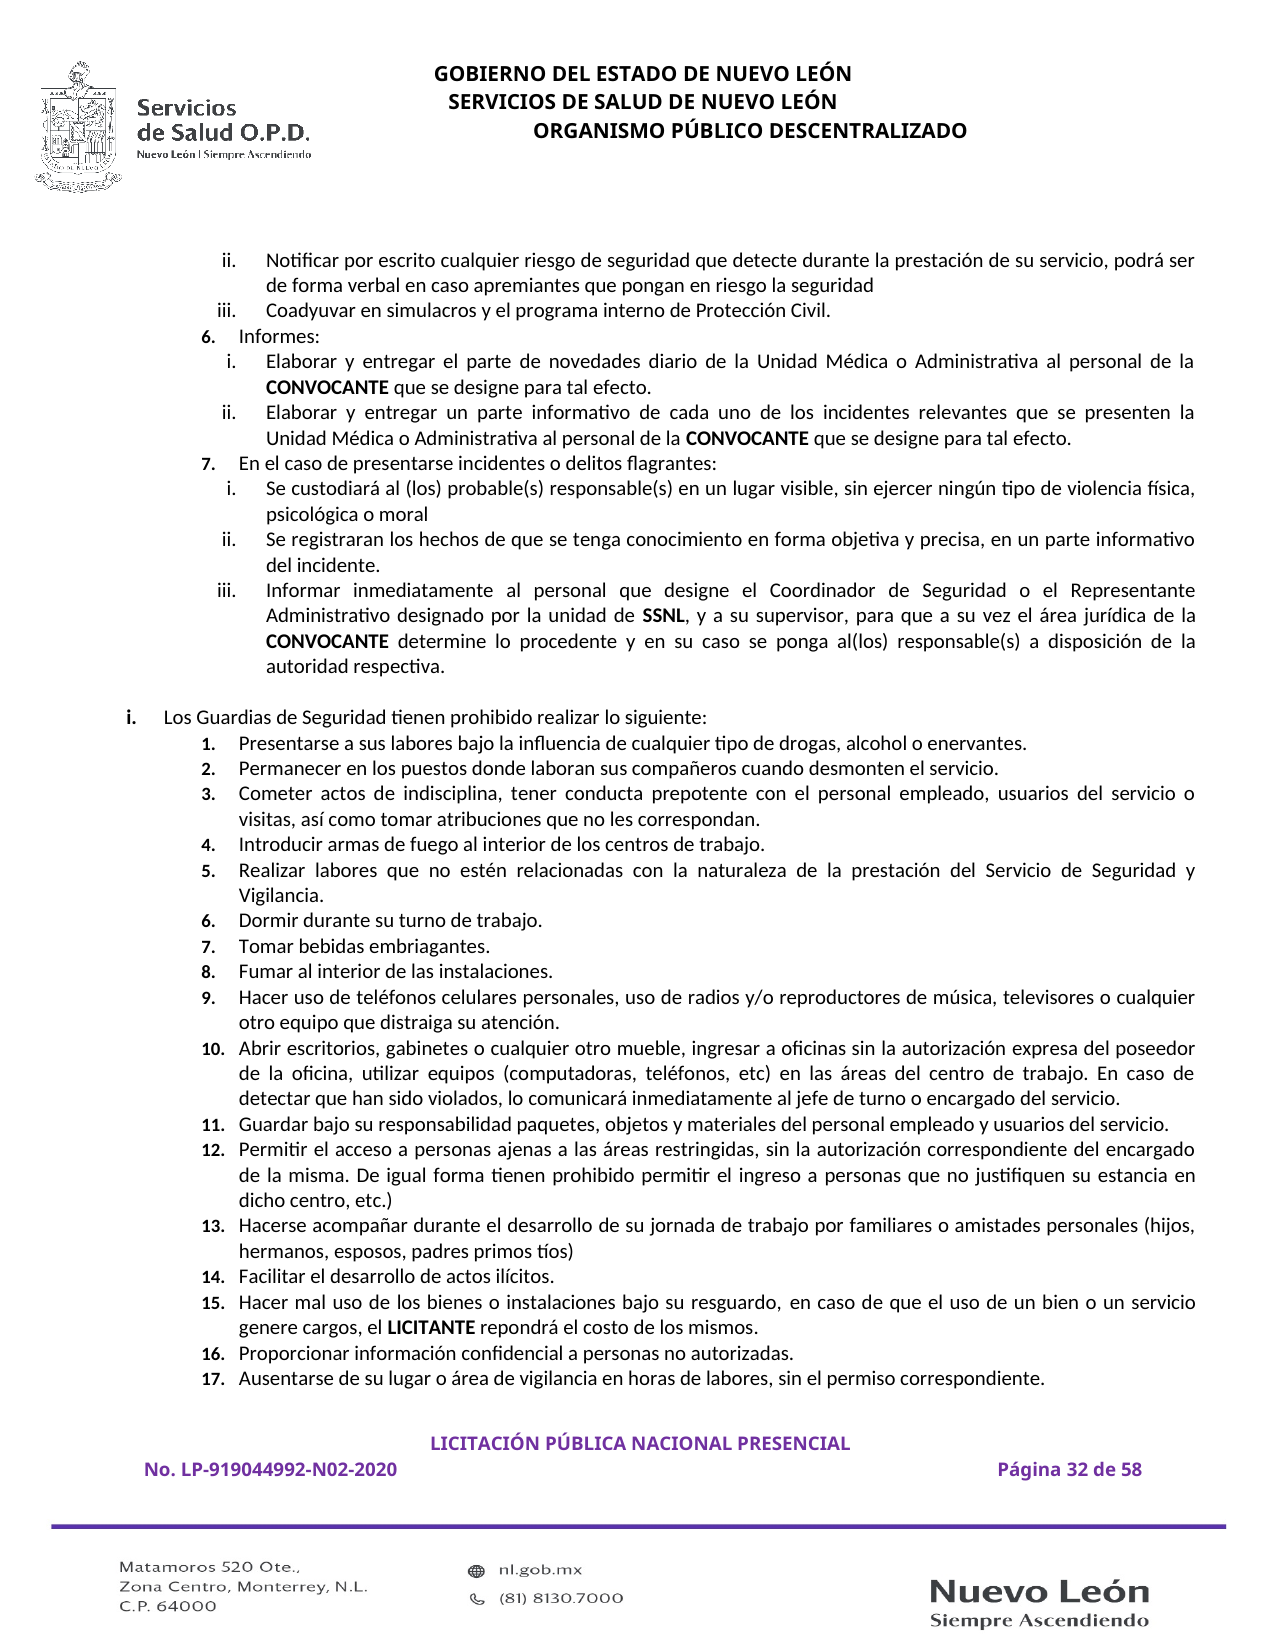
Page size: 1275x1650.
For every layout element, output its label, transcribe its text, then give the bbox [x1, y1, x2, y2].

list Dormir durante su turno de trabajo. [201, 908, 1197, 933]
list Se custodiará al (los) probable(s) responsable(s) en un lugar visible, sin ejercer ningún tipo de violencia física, psicológica o moral [236, 476, 1197, 526]
list Permitir el acceso a personas ajenas a las áreas restringidas, sin la autorización correspondiente del encargado de la misma. De igual forma tienen prohibido permitir el ingreso a personas que no justifiquen su estancia en dicho centro, etc.) [201, 1136, 1197, 1213]
picture [46, 1519, 1227, 1637]
list Guardar bajo su responsabilidad paquetes, objetos y materiales del personal empleado y usuarios del servicio. [201, 1111, 1197, 1136]
list Informar inmediatamente al personal que designe el Coordinador de Seguridad o el Representante Administrativo designado por la unidad de SSNL, y a su supervisor, para que a su vez el área jurídica de la CONVOCANTE determine lo procedente y en su caso se ponga al(los) responsable(s) a disposición de la autoridad respectiva. [236, 577, 1197, 679]
list Introducir armas de fuego al interior de los centros de trabajo. [201, 831, 1197, 857]
list Realizar labores que no estén relacionadas con la naturaleza de la prestación del Servicio de Seguridad y Vigilancia. [201, 857, 1197, 908]
list Notificar por escrito cualquier riesgo de seguridad que detecte durante la prestación de su servicio, podrá ser de forma verbal en caso apremiantes que pongan en riesgo la seguridad [236, 247, 1197, 298]
list Los Guardias de Seguridad tienen prohibido realizar lo siguiente: [126, 704, 1197, 730]
list Ausentarse de su lugar o área de vigilancia en horas de labores, sin el permiso correspondiente. [201, 1365, 1197, 1391]
list Abrir escritorios, gabinetes o cualquier otro mueble, ingresar a oficinas sin la autorización expresa del poseedor de la oficina, utilizar equipos (computadoras, teléfonos, etc) en las áreas del centro de trabajo. En caso de detectar que han sido violados, lo comunicará inmediatamente al jefe de turno o encargado del servicio. [201, 1035, 1197, 1111]
list Tomar bebidas embriagantes. [201, 933, 1197, 958]
list Facilitar el desarrollo de actos ilícitos. [201, 1263, 1197, 1289]
list Presentarse a sus labores bajo la influencia de cualquier tipo de drogas, alcohol o enervantes. [201, 730, 1197, 755]
list Informes: [201, 323, 1197, 348]
list Elaborar y entregar el parte de novedades diario de la Unidad Médica o Administrativa al personal de la CONVOCANTE que se designe para tal efecto. [236, 348, 1197, 399]
list Cometer actos de indisciplina, tener conducta prepotente con el personal empleado, usuarios del servicio o visitas, así como tomar atribuciones que no les correspondan. [201, 781, 1197, 831]
list Coadyuvar en simulacros y el programa interno de Protección Civil. [236, 298, 1197, 323]
list Hacer mal uso de los bienes o instalaciones bajo su resguardo, en caso de que el uso de un bien o un servicio genere cargos, el LICITANTE repondrá el costo de los mismos. [201, 1289, 1197, 1340]
list Elaborar y entregar un parte informativo de cada uno de los incidentes relevantes que se presenten la Unidad Médica o Administrativa al personal de la CONVOCANTE que se designe para tal efecto. [236, 399, 1197, 450]
list Permanecer en los puestos donde laboran sus compañeros cuando desmonten el servicio. [201, 755, 1197, 781]
list Proporcionar información confidencial a personas no autorizadas. [201, 1340, 1197, 1365]
list Hacer uso de teléfonos celulares personales, uso de radios y/o reproductores de música, televisores o cualquier otro equipo que distraiga su atención. [201, 984, 1197, 1035]
list Hacerse acompañar durante el desarrollo de su jornada de trabajo por familiares o amistades personales (hijos, hermanos, esposos, padres primos tíos) [201, 1213, 1197, 1263]
list Fumar al interior de las instalaciones. [201, 958, 1197, 984]
picture [0, 4, 346, 249]
list En el caso de presentarse incidentes o delitos flagrantes: [201, 450, 1197, 476]
list Se registraran los hechos de que se tenga conocimiento en forma objetiva y precisa, en un parte informativo del incidente. [236, 526, 1197, 577]
